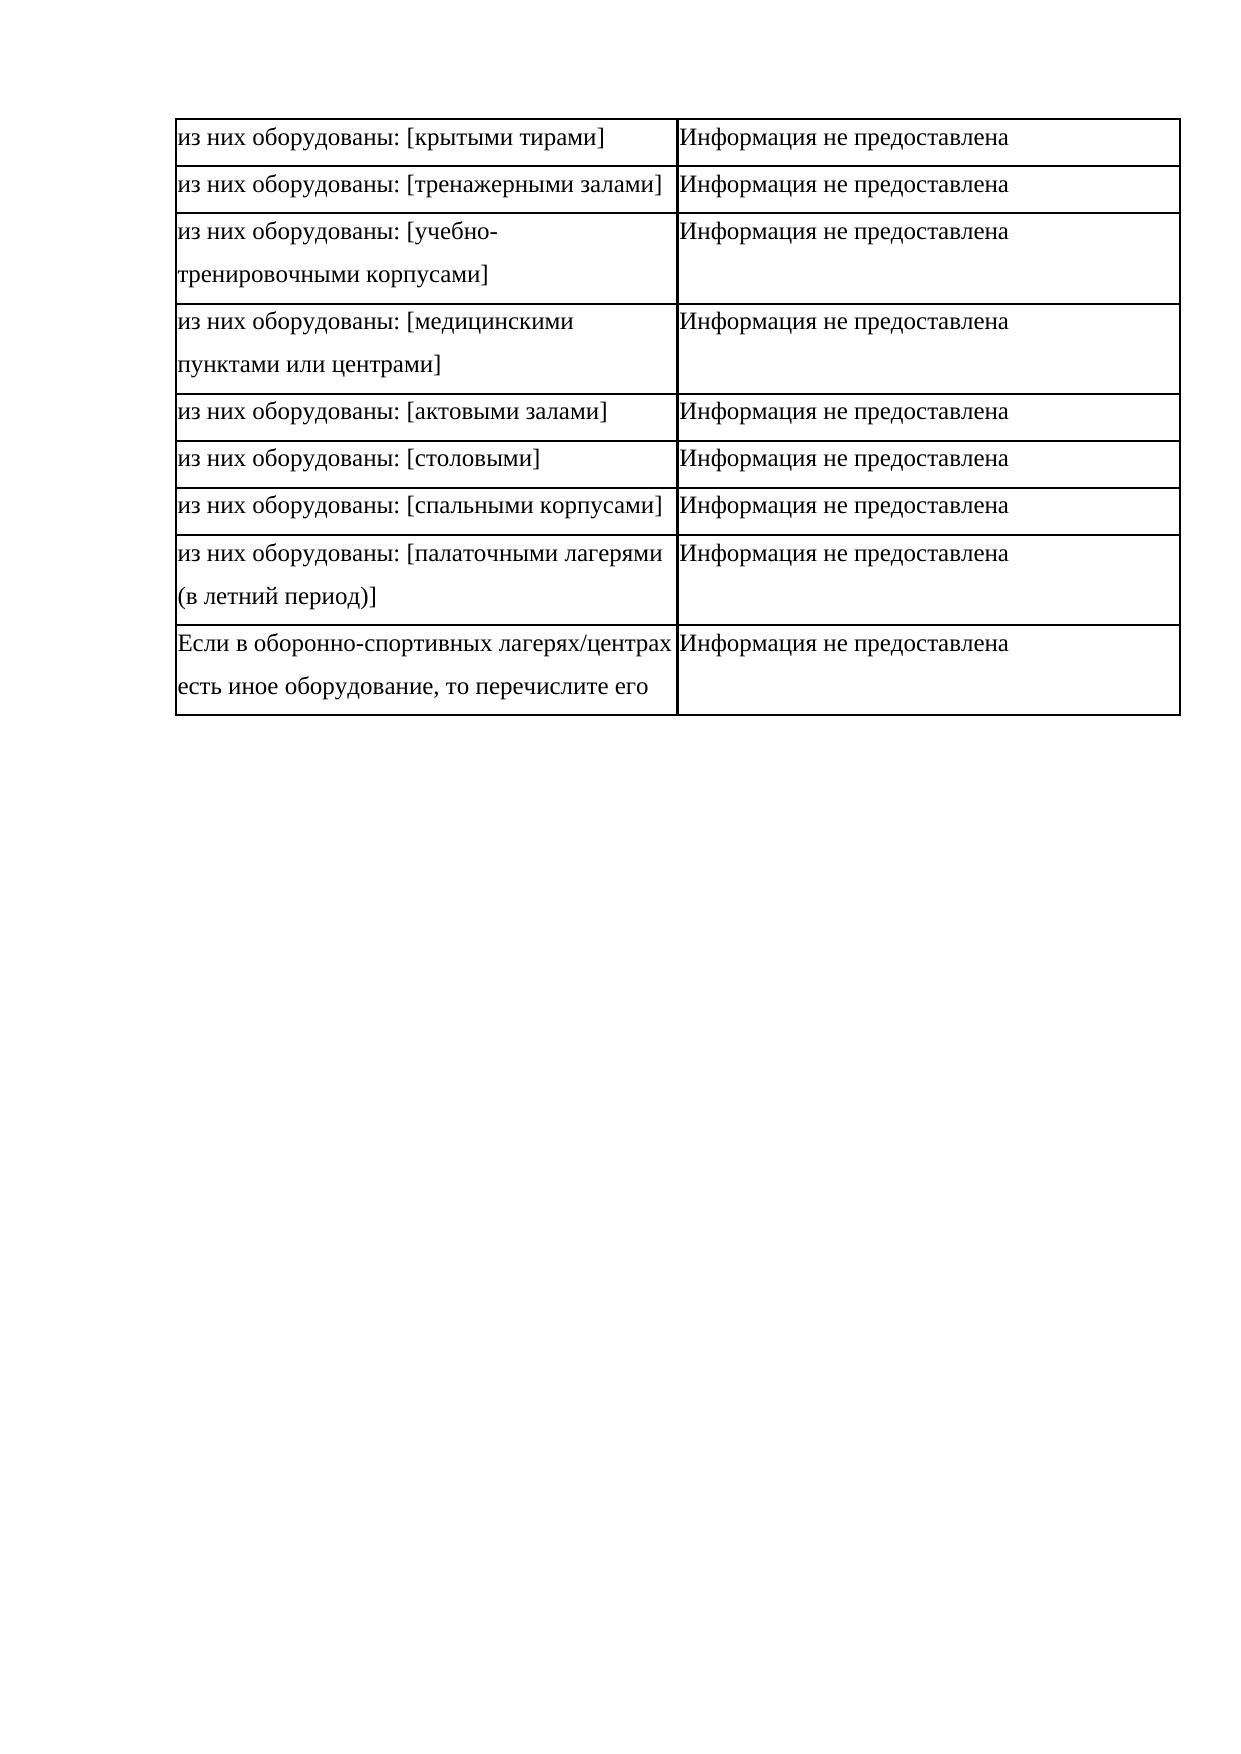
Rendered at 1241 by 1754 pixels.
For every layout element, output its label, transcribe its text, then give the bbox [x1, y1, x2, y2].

table_cell Информация не предоставлена [679, 305, 1179, 393]
table_cell из них оборудованы: [актовыми залами] [177, 395, 676, 440]
table_cell из них оборудованы: [палаточными лагерями (в летний период)] [177, 536, 676, 624]
table_cell из них оборудованы: [столовыми] [177, 442, 676, 487]
table_cell Информация не предоставлена [679, 536, 1179, 624]
table_cell Информация не предоставлена [679, 489, 1179, 534]
table_cell из них оборудованы: [учебно-тренировочными корпусами] [177, 214, 676, 302]
table_cell Информация не предоставлена [679, 626, 1179, 714]
table_cell Информация не предоставлена [679, 214, 1179, 302]
table_cell из них оборудованы: [тренажерными залами] [177, 167, 676, 212]
table_cell Информация не предоставлена [679, 395, 1179, 440]
table_cell из них оборудованы: [крытыми тирами] [177, 120, 676, 165]
table_cell Информация не предоставлена [679, 167, 1179, 212]
table_cell Если в оборонно-спортивных лагерях/центрах есть иное оборудование, то перечислите его [177, 626, 676, 714]
table_cell Информация не предоставлена [679, 442, 1179, 487]
table_cell из них оборудованы: [спальными корпусами] [177, 489, 676, 534]
table_cell из них оборудованы: [медицинскими пунктами или центрами] [177, 305, 676, 393]
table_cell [679, 120, 1179, 165]
